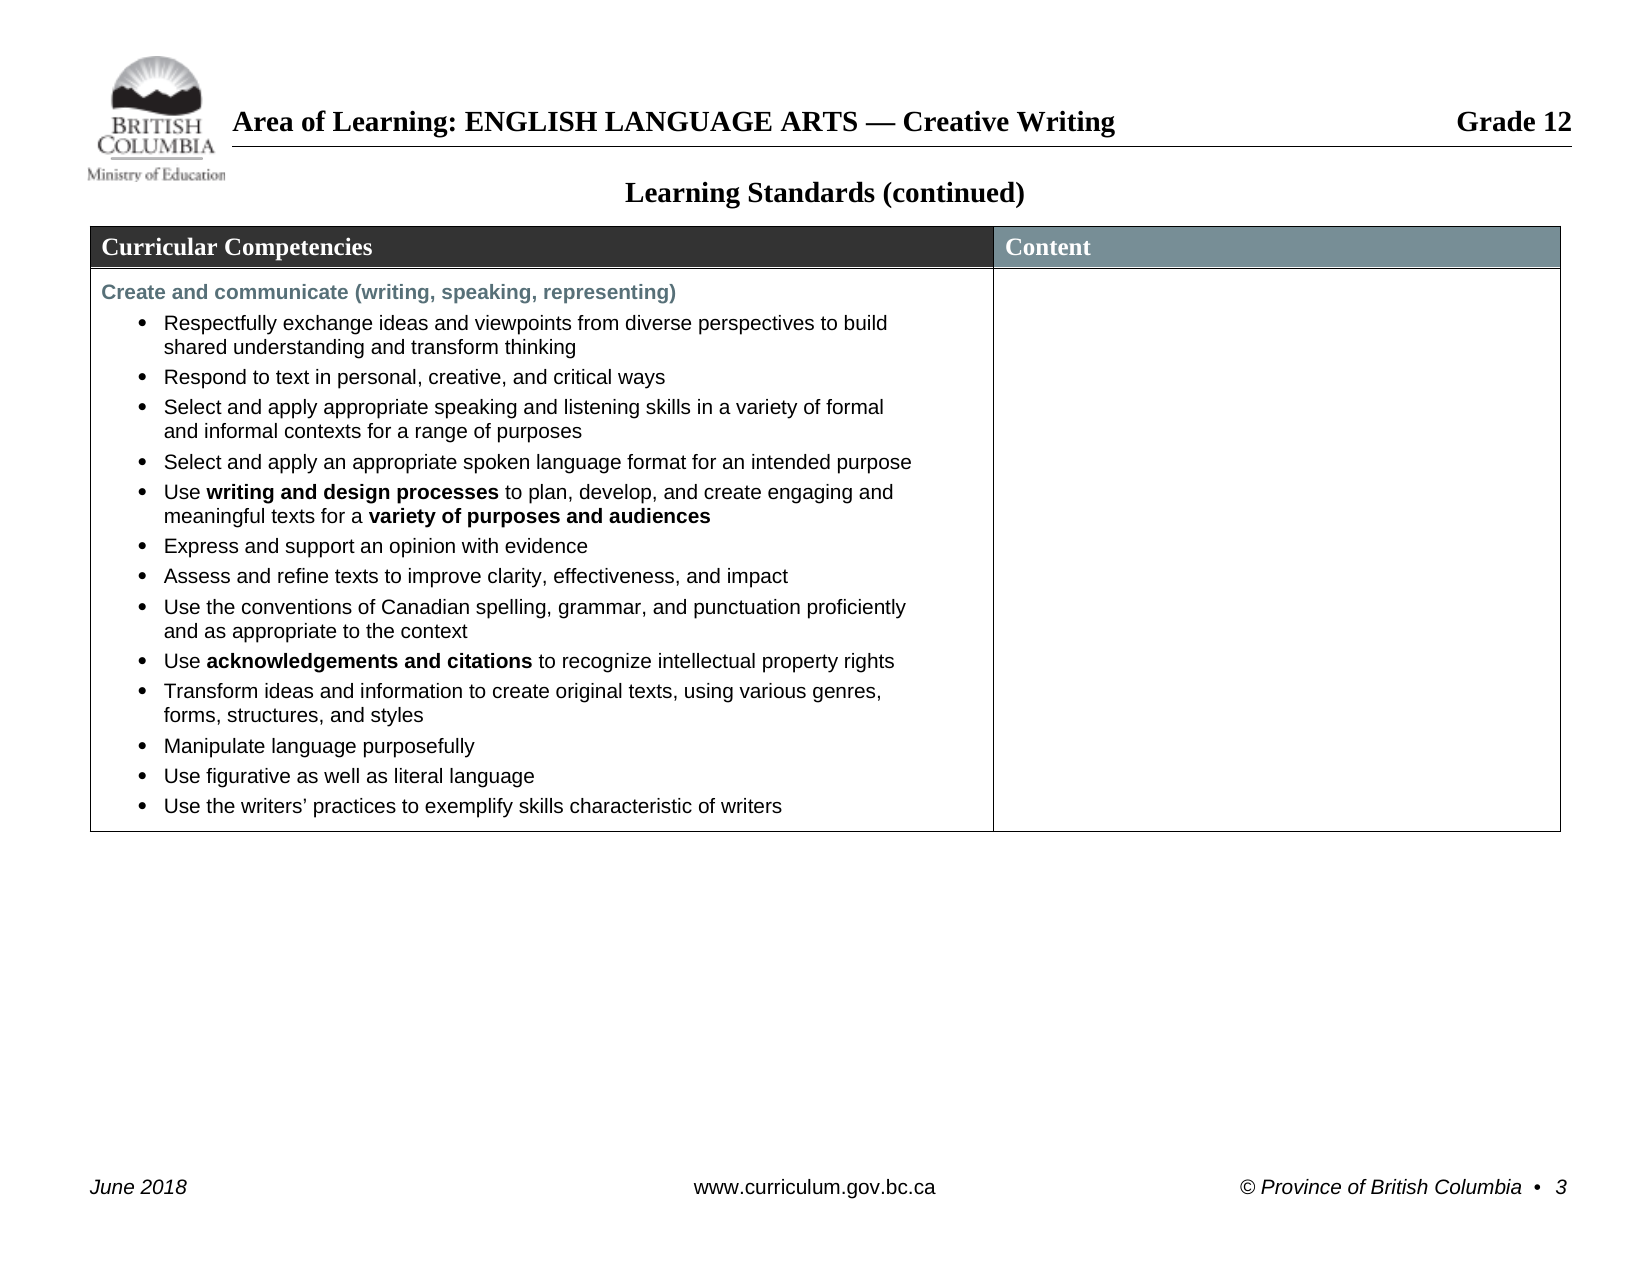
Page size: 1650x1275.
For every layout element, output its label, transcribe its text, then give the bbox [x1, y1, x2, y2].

table_cell [994, 269, 1560, 831]
text Area of Learning: ENGLISH LANGUAGE ARTS — Creative Writing Grade 12 [232, 104, 1572, 146]
table_header Curricular Competencies [91, 227, 993, 267]
text Learning Standards (continued) [89, 175, 1560, 209]
table_cell Create and communicate (writing, speaking, representing) Respectfully exchange ideas and viewpoints from diverse perspectives to build shared understanding and transform thinking Respond to text in personal, creative, and critical ways Select and apply appropriate speaking and listening skills in a variety of formal and informal contexts for a range of purposes Select and apply an appropriate spoken language format for an intended purpose Use writing and design processes to plan, develop, and create engaging and meaningful texts for a variety of purposes and audiences Express and support an opinion with evidence Assess and refine texts to improve clarity, effectiveness, and impact Use the conventions of Canadian spelling, grammar, and punctuation proficiently and as appropriate to the context Use acknowledgements and citations to recognize intellectual property rights Transform ideas and information to create original texts, using various genres, forms, structures, and styles Manipulate language purposefully Use figurative as well as literal language Use the writers’ practices to exemplify skills characteristic of writers [91, 269, 993, 831]
table_header Content [994, 227, 1560, 267]
